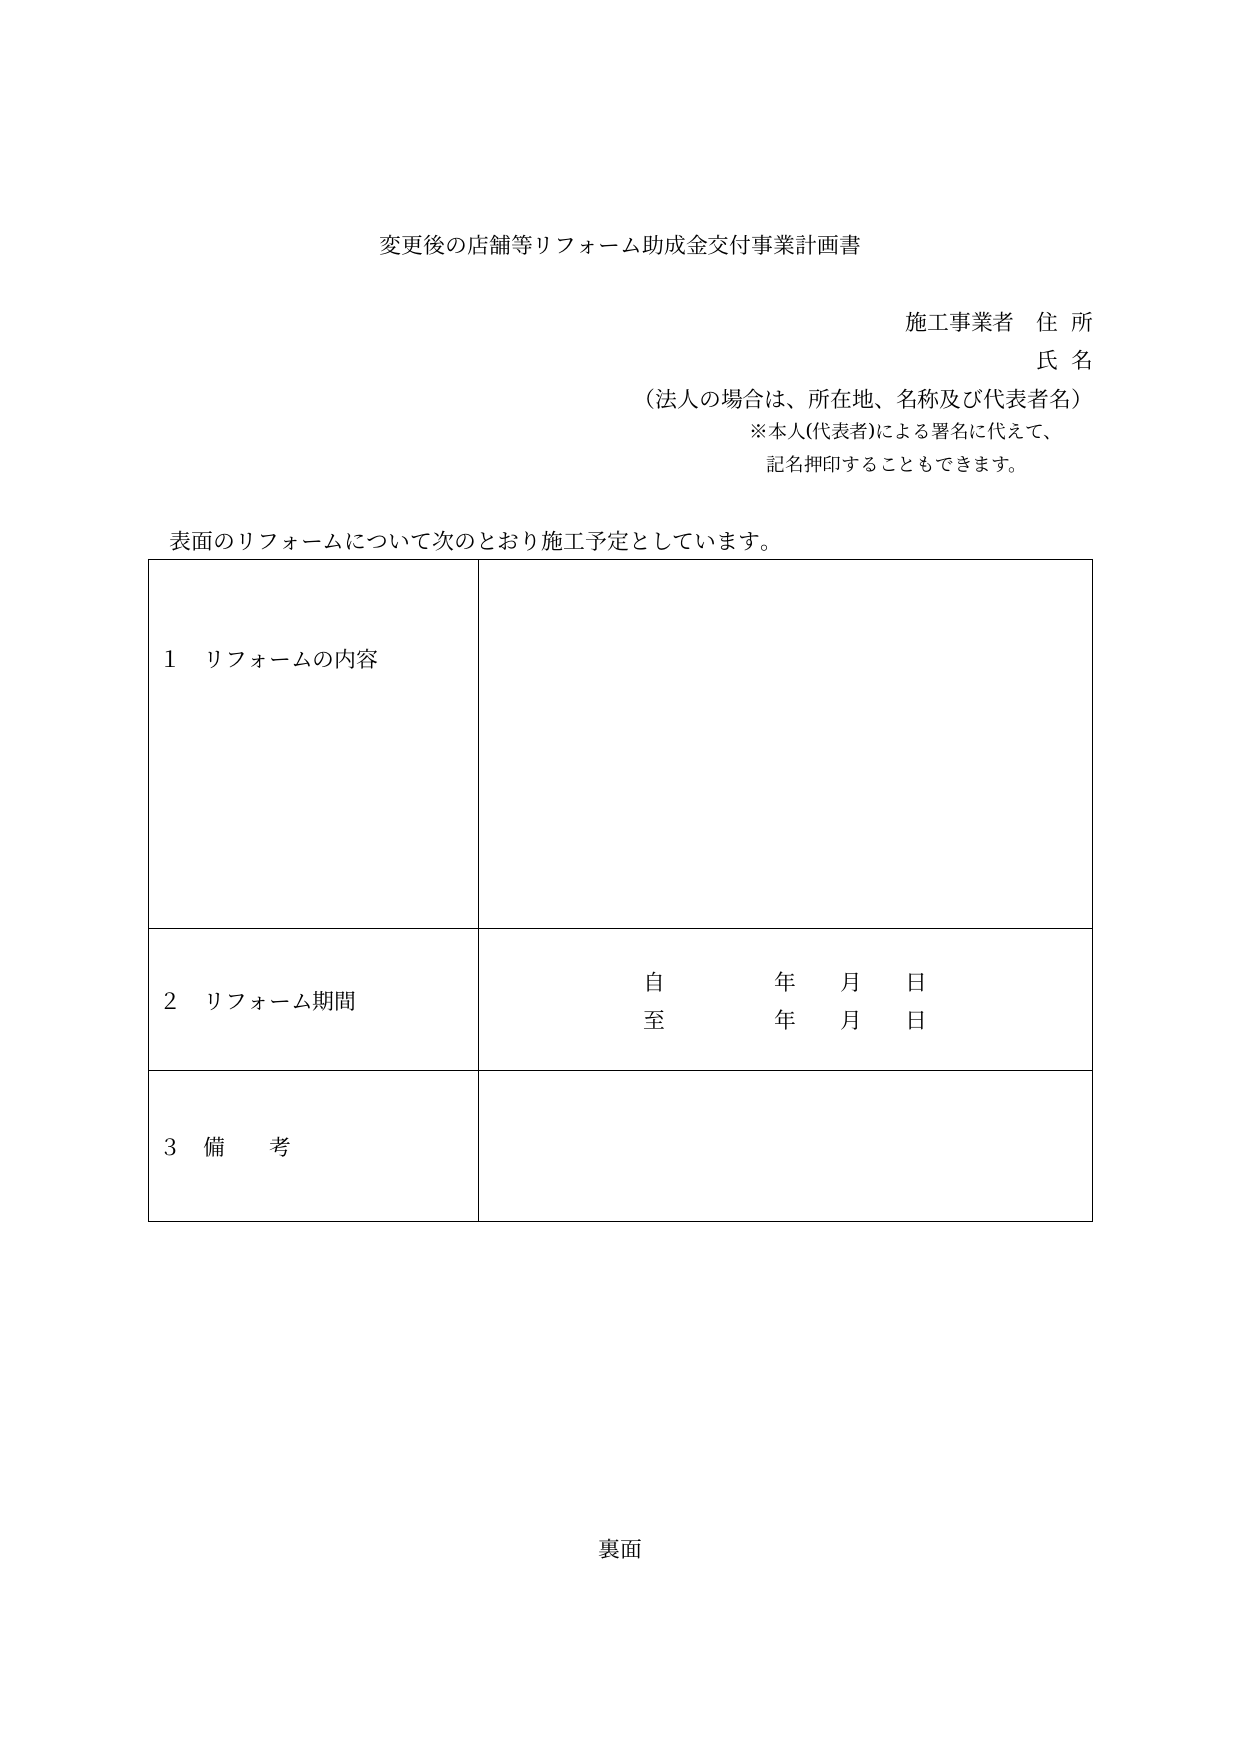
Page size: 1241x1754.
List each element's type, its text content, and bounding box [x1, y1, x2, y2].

text 変更後の店舗等リフォーム助成金交付事業計画書 [148, 225, 1092, 264]
table_cell [479, 1071, 1092, 1221]
text （法人の場合は、所在地、名称及び代表者名） [148, 379, 1092, 417]
text 施工事業者 住所 [148, 302, 1092, 340]
text 表面のリフォームについて次のとおり施工予定としています。 [148, 521, 1092, 559]
text 裏面 [148, 1529, 1092, 1567]
table_cell ２ リフォーム期間 [149, 929, 478, 1070]
table_cell 自 年 月 日 至 年 月 日 [479, 929, 1092, 1070]
table_header １ リフォームの内容 [149, 560, 478, 928]
table_header [479, 560, 1092, 928]
text ※本人(代表者)による署名に代えて、 [148, 417, 1092, 444]
table_cell ３ 備 考 [149, 1071, 478, 1221]
text 氏名 [148, 340, 1092, 379]
text 記名押印することもできます。 [148, 444, 1092, 482]
